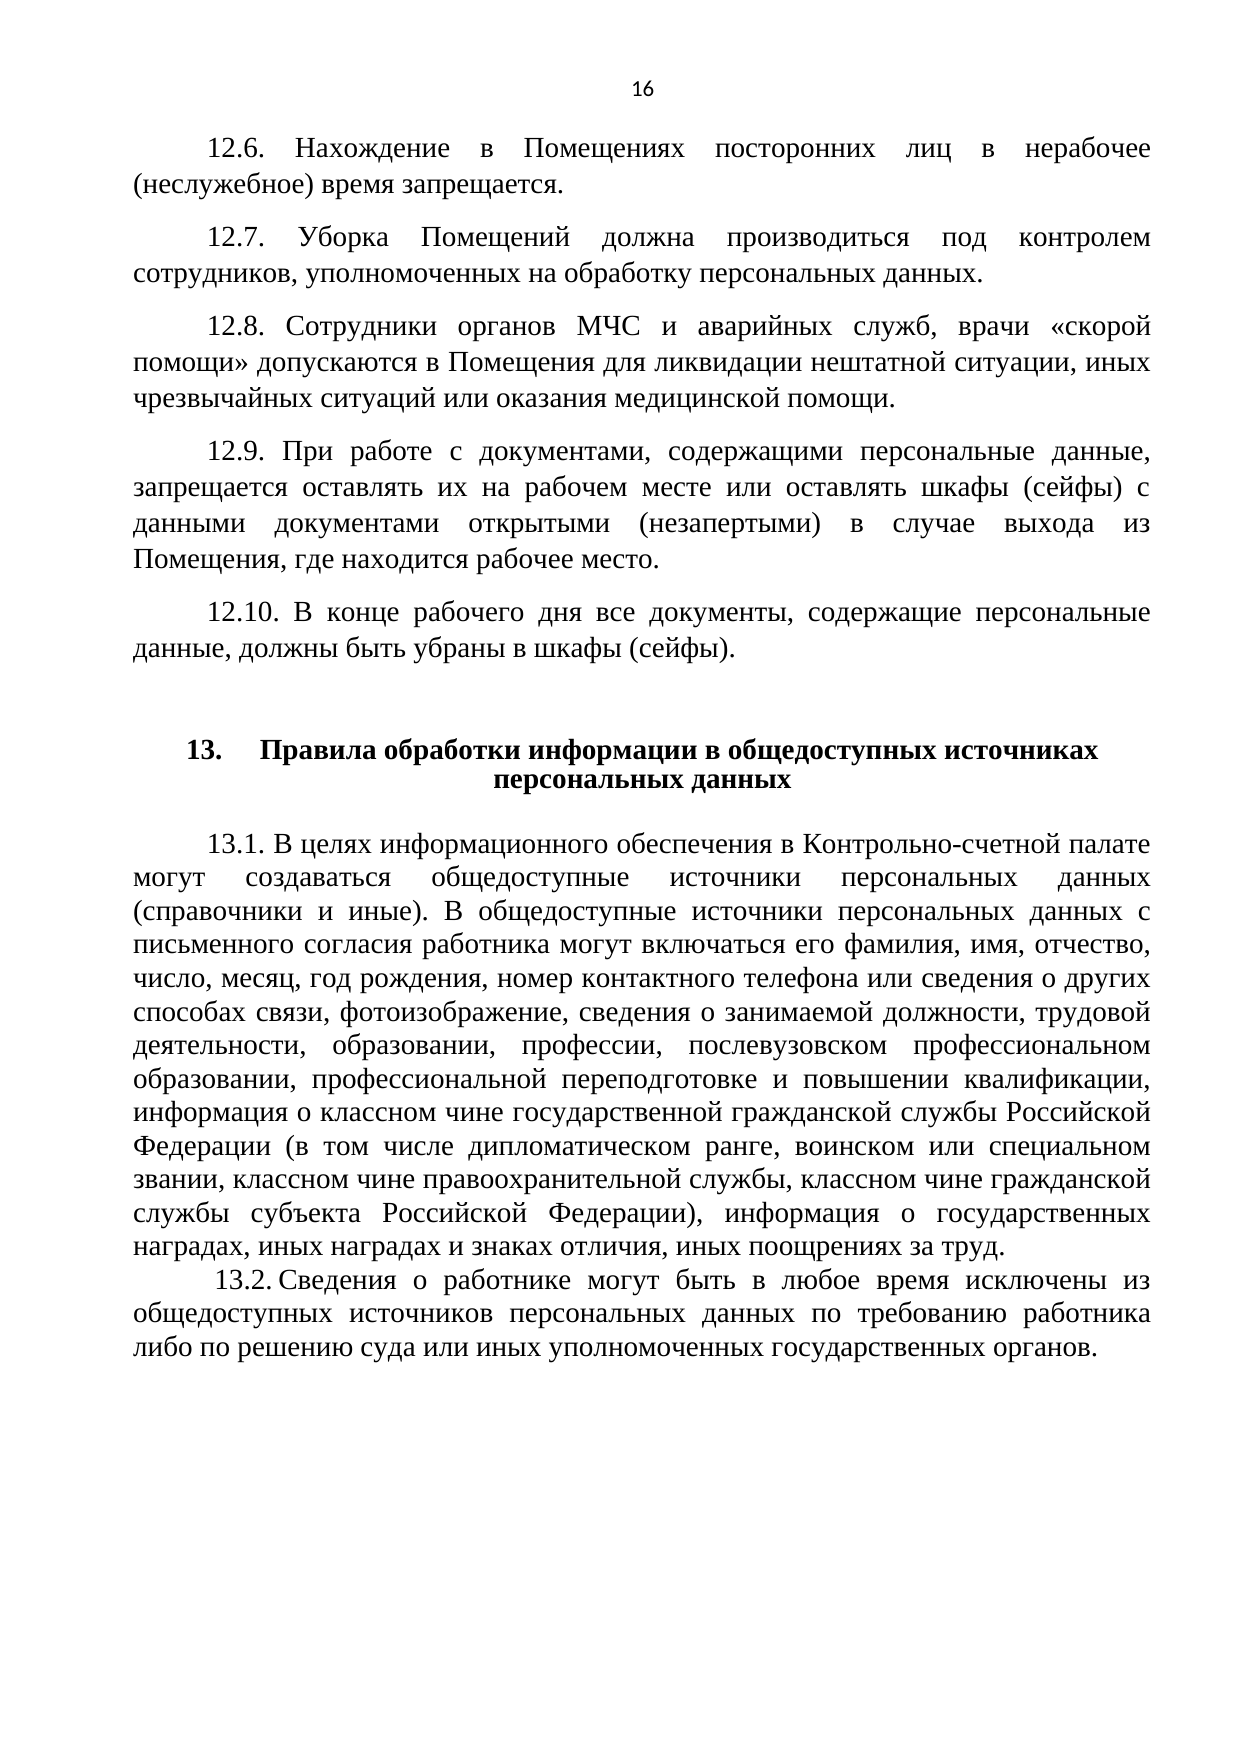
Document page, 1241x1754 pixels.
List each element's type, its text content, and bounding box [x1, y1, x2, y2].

list 13.1. В целях информационного обеспечения в Контрольно-счетной палате могут создаваться общедоступные источники персональных данных (справочники и иные). В общедоступные источники персональных данных с письменного согласия работника могут включаться его фамилия, имя, отчество, число, месяц, год рождения, номер контактного телефона или сведения о других способах связи, фотоизображение, сведения о занимаемой должности, трудовой деятельности, образовании, профессии, послевузовском профессиональном образовании, профессиональной переподготовке и повышении квалификации, информация о классном чине государственной гражданской службы Российской Федерации (в том числе дипломатическом ранге, воинском или специальном звании, классном чине правоохранительной службы, классном чине гражданской службы субъекта Российской Федерации), информация о государственных наградах, иных наградах и знаках отличия, иных поощрениях за труд. [133, 826, 1152, 1262]
list 12.9. При работе с документами, содержащими персональные данные, запрещается оставлять их на рабочем месте или оставлять шкафы (сейфы) с данными документами открытыми (незапертыми) в случае выхода из Помещения, где находится рабочее место. [133, 433, 1152, 575]
list 12.10. В конце рабочего дня все документы, содержащие персональные данные, должны быть убраны в шкафы (сейфы). [133, 594, 1152, 664]
list Сведения о работнике могут быть в любое время исключены из общедоступных источников персональных данных по требованию работника либо по решению суда или иных уполномоченных государственных органов. [133, 1262, 1152, 1363]
list 12.6. Нахождение в Помещениях посторонних лиц в нерабочее (неслужебное) время запрещается. [133, 130, 1152, 199]
list 12.8. Сотрудники органов МЧС и аварийных служб, врачи «скорой помощи» допускаются в Помещения для ликвидации нештатной ситуации, иных чрезвычайных ситуаций или оказания медицинской помощи. [133, 308, 1152, 413]
list Правила обработки информации в общедоступных источниках персональных данных [133, 736, 1152, 794]
list 12.7. Уборка Помещений должна производиться под контролем сотрудников, уполномоченных на обработку персональных данных. [133, 219, 1152, 288]
